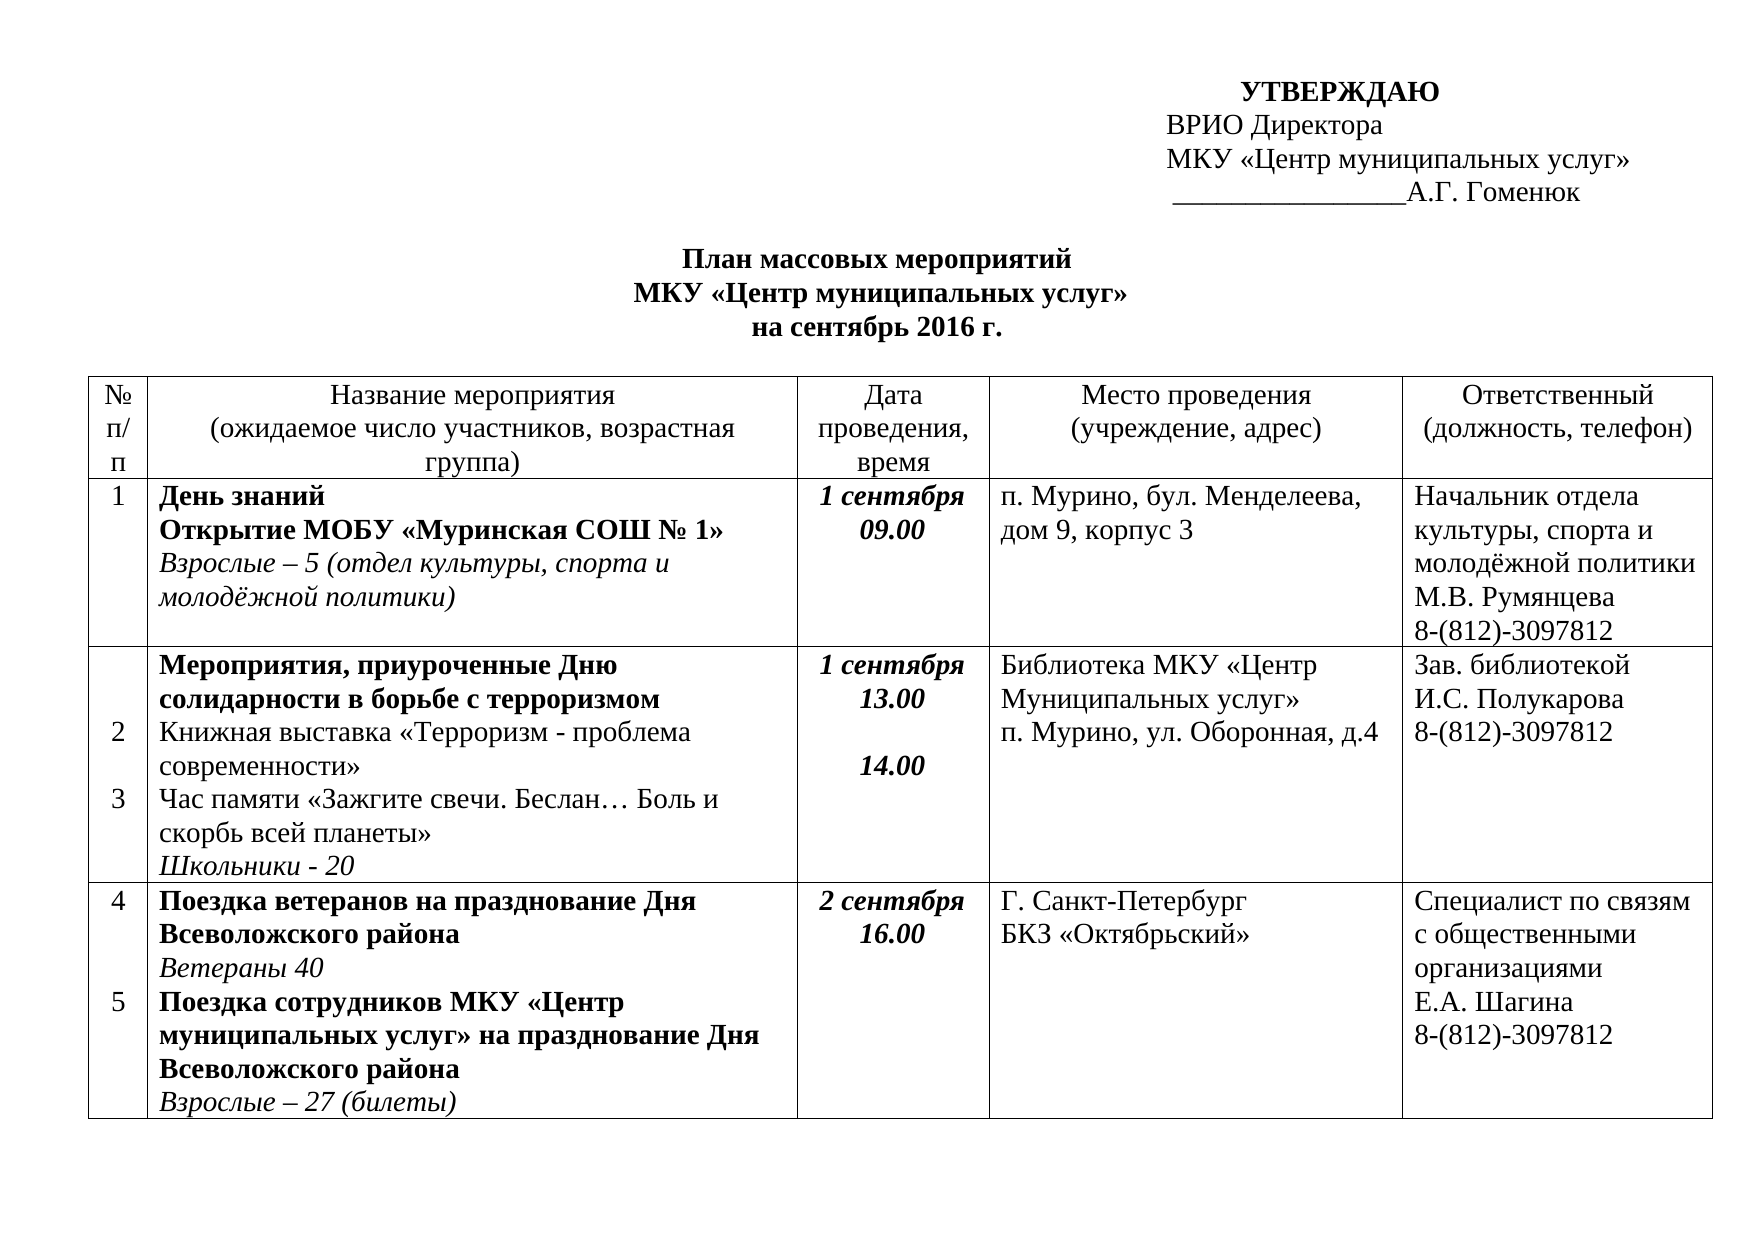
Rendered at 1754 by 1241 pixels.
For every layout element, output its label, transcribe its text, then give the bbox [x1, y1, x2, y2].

table_cell 1 [89, 479, 147, 646]
table_header Название мероприятия (ожидаемое число участников, возрастная группа) [148, 377, 797, 477]
table_cell 2 3 [89, 647, 147, 882]
table_cell Начальник отдела культуры, спорта и молодёжной политики М.В. Румянцева 8-(812)-3097812 [1403, 479, 1712, 646]
table_header № п/п [89, 377, 147, 477]
table_cell Зав. библиотекой И.С. Полукарова 8-(812)-3097812 [1403, 647, 1712, 882]
table_header Ответственный (должность, телефон) [1403, 377, 1712, 477]
text МКУ «Центр муниципальных услуг» [118, 275, 1636, 309]
text ________________А.Г. Гоменюк [118, 174, 1636, 208]
table_cell Мероприятия, приуроченные Дню солидарности в борьбе с терроризмом Книжная выставка «Терроризм - проблема современности» Час памяти «Зажгите свечи. Беслан… Боль и скорбь всей планеты» Школьники - 20 [148, 647, 797, 882]
table_cell 1 сентября 09.00 [798, 479, 989, 646]
text на сентябрь 2016 г. [118, 309, 1636, 342]
text ВРИО Директора [118, 107, 1636, 141]
table_cell 2 сентября 16.00 [798, 883, 989, 1118]
table_cell 4 5 [89, 883, 147, 1118]
text МКУ «Центр муниципальных услуг» [118, 141, 1636, 174]
table_cell п. Мурино, бул. Менделеева, дом 9, корпус 3 [990, 479, 1402, 646]
text УТВЕРЖДАЮ [118, 74, 1636, 107]
table_cell Г. Санкт-Петербург БКЗ «Октябрьский» [990, 883, 1402, 1118]
table_cell Специалист по связям с общественными организациями Е.А. Шагина 8-(812)-3097812 [1403, 883, 1712, 1118]
table_cell День знаний Открытие МОБУ «Муринская СОШ № 1» Взрослые – 5 (отдел культуры, спорта и молодёжной политики) [148, 479, 797, 646]
table_header Место проведения (учреждение, адрес) [990, 377, 1402, 477]
table_cell Библиотека МКУ «Центр Муниципальных услуг» п. Мурино, ул. Оборонная, д.4 [990, 647, 1402, 882]
text План массовых мероприятий [118, 242, 1636, 275]
table_cell 1 сентября 13.00 14.00 [798, 647, 989, 882]
table_header Дата проведения, время [798, 377, 989, 477]
table_cell Поездка ветеранов на празднование Дня Всеволожского района Ветераны 40 Поездка сотрудников МКУ «Центр муниципальных услуг» на празднование Дня Всеволожского района Взрослые – 27 (билеты) [148, 883, 797, 1118]
